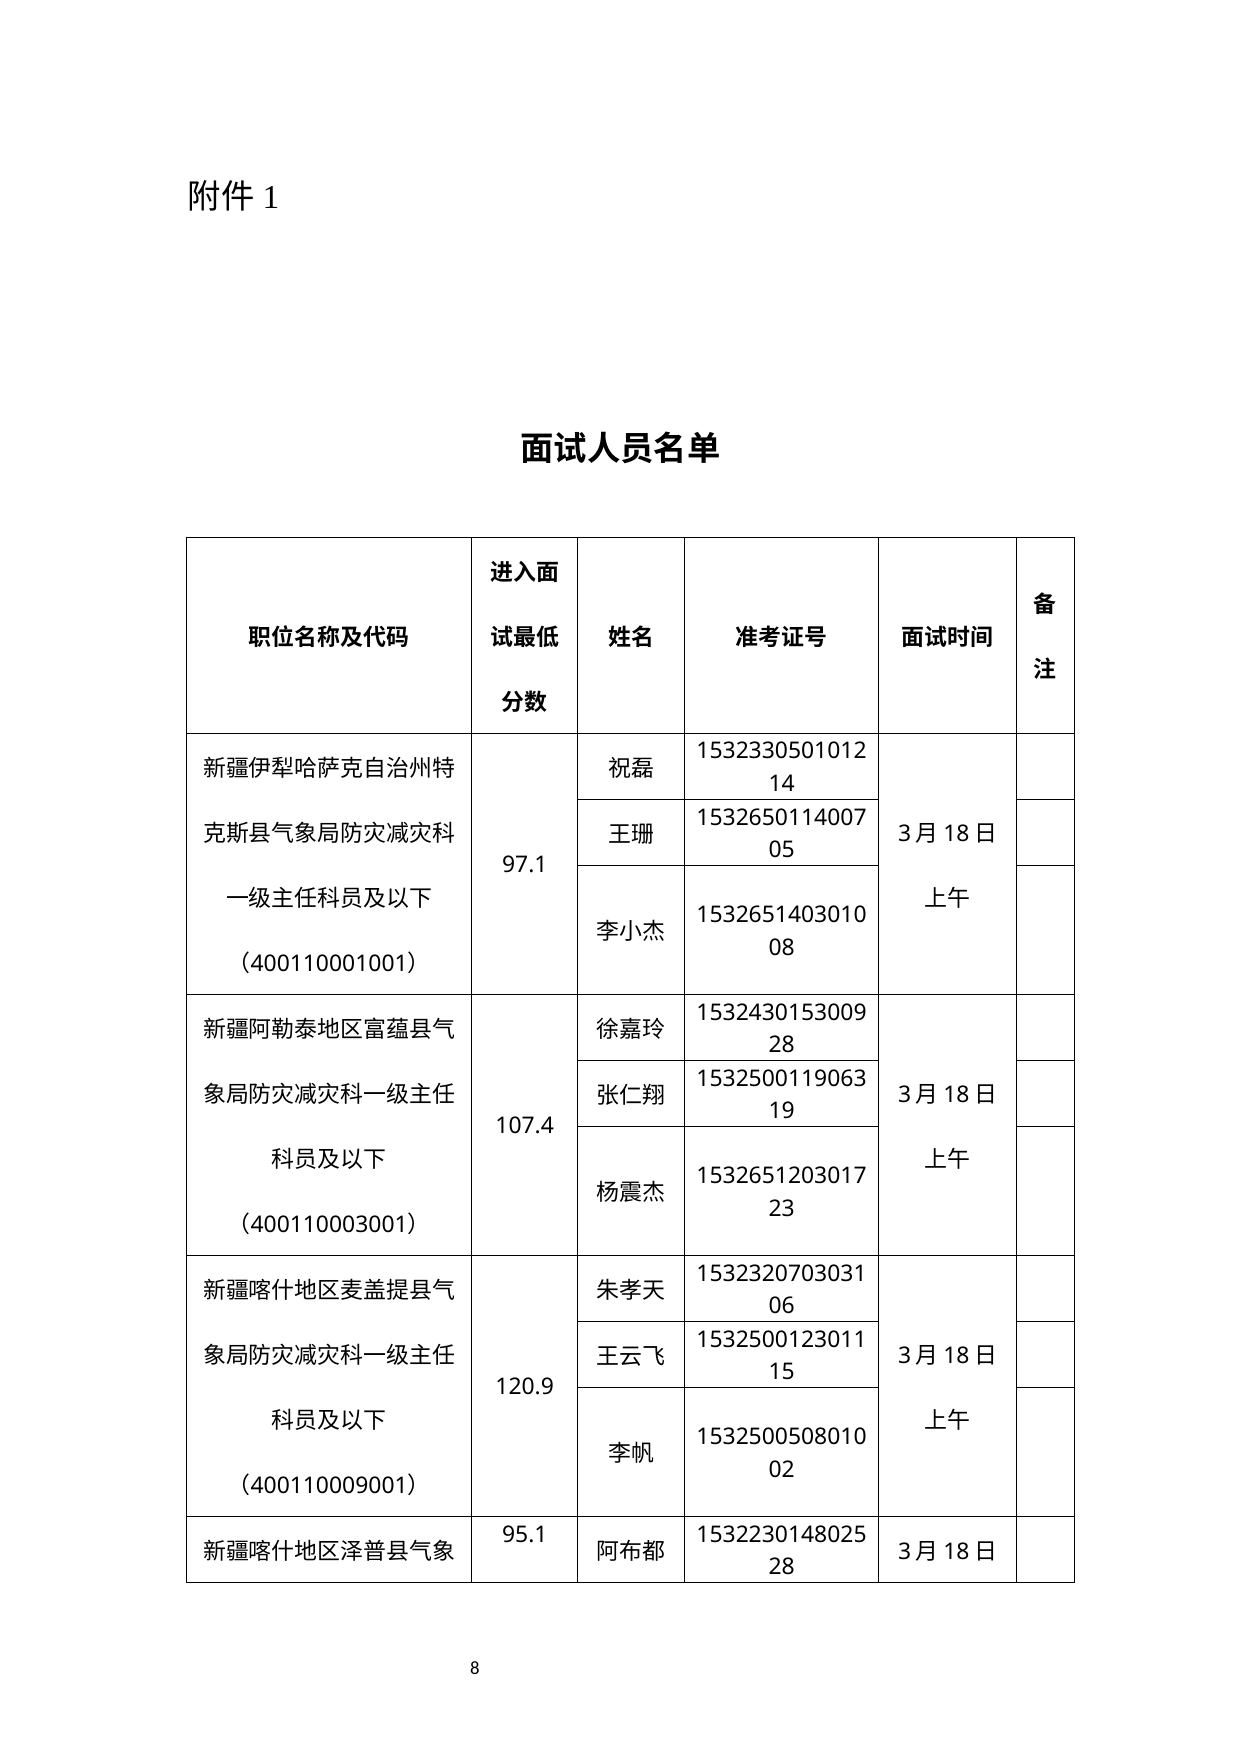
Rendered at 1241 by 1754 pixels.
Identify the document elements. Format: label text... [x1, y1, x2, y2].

table_cell 153233050101214 [685, 734, 878, 799]
table_cell 新疆伊犁哈萨克自治州特克斯县气象局防灾减灾科一级主任科员及以下 （400110001001） [187, 734, 471, 994]
table_cell 153223014802528 [685, 1517, 878, 1582]
table_cell 张仁翔 [578, 1061, 684, 1126]
table_cell 朱孝天 [578, 1256, 684, 1321]
table_cell 95.1 [472, 1517, 577, 1582]
table_cell 3月18日 上午 [879, 734, 1016, 994]
table_cell 阿布都萨拉木·麦麦提吐热 [578, 1517, 684, 1582]
table_cell 120.9 [472, 1256, 577, 1516]
table_cell [1017, 866, 1074, 994]
table_cell 徐嘉玲 [578, 995, 684, 1060]
table_cell 153232070303106 [685, 1256, 878, 1321]
text 附件1 [187, 162, 1053, 227]
table_cell 新疆喀什地区麦盖提县气象局防灾减灾科一级主任科员及以下（400110009001） [187, 1256, 471, 1516]
table_cell 王云飞 [578, 1322, 684, 1387]
table_header 姓名 [578, 538, 684, 733]
table_cell [1017, 1127, 1074, 1255]
table_cell 153265140301008 [685, 866, 878, 994]
table_header 进入面试最低分数 [472, 538, 577, 733]
table_cell 杨震杰 [578, 1127, 684, 1255]
table_cell [1017, 1256, 1074, 1321]
table_cell 新疆阿勒泰地区富蕴县气象局防灾减灾科一级主任科员及以下（400110003001） [187, 995, 471, 1255]
table_cell [1017, 1517, 1074, 1582]
table_header 准考证号 [685, 538, 878, 733]
table_cell 李小杰 [578, 866, 684, 994]
table_cell 153243015300928 [685, 995, 878, 1060]
table_cell 153265120301723 [685, 1127, 878, 1255]
table_cell 3月18日 下午 [879, 1517, 1016, 1582]
table_cell 107.4 [472, 995, 577, 1255]
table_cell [187, 1517, 471, 1582]
table_cell 3月18日 上午 [879, 995, 1016, 1255]
table_cell 3月18日 上午 [879, 1256, 1016, 1516]
table_cell 李帆 [578, 1388, 684, 1516]
table_header 职位名称及代码 [187, 538, 471, 733]
table_header 面试时间 [879, 538, 1016, 733]
table_cell 祝磊 [578, 734, 684, 799]
table_cell [1017, 1061, 1074, 1126]
table_cell [1017, 995, 1074, 1060]
table_cell 153250012301115 [685, 1322, 878, 1387]
table_cell 153250050801002 [685, 1388, 878, 1516]
table_cell 王珊 [578, 800, 684, 865]
table_header 备注 [1017, 538, 1074, 733]
table_cell [1017, 800, 1074, 865]
table_cell [1017, 734, 1074, 799]
table_cell 153265011400705 [685, 800, 878, 865]
text 面试人员名单 [187, 414, 1053, 479]
table_cell [1017, 1388, 1074, 1516]
table_cell 97.1 [472, 734, 577, 994]
table_cell 153250011906319 [685, 1061, 878, 1126]
table_cell [1017, 1322, 1074, 1387]
